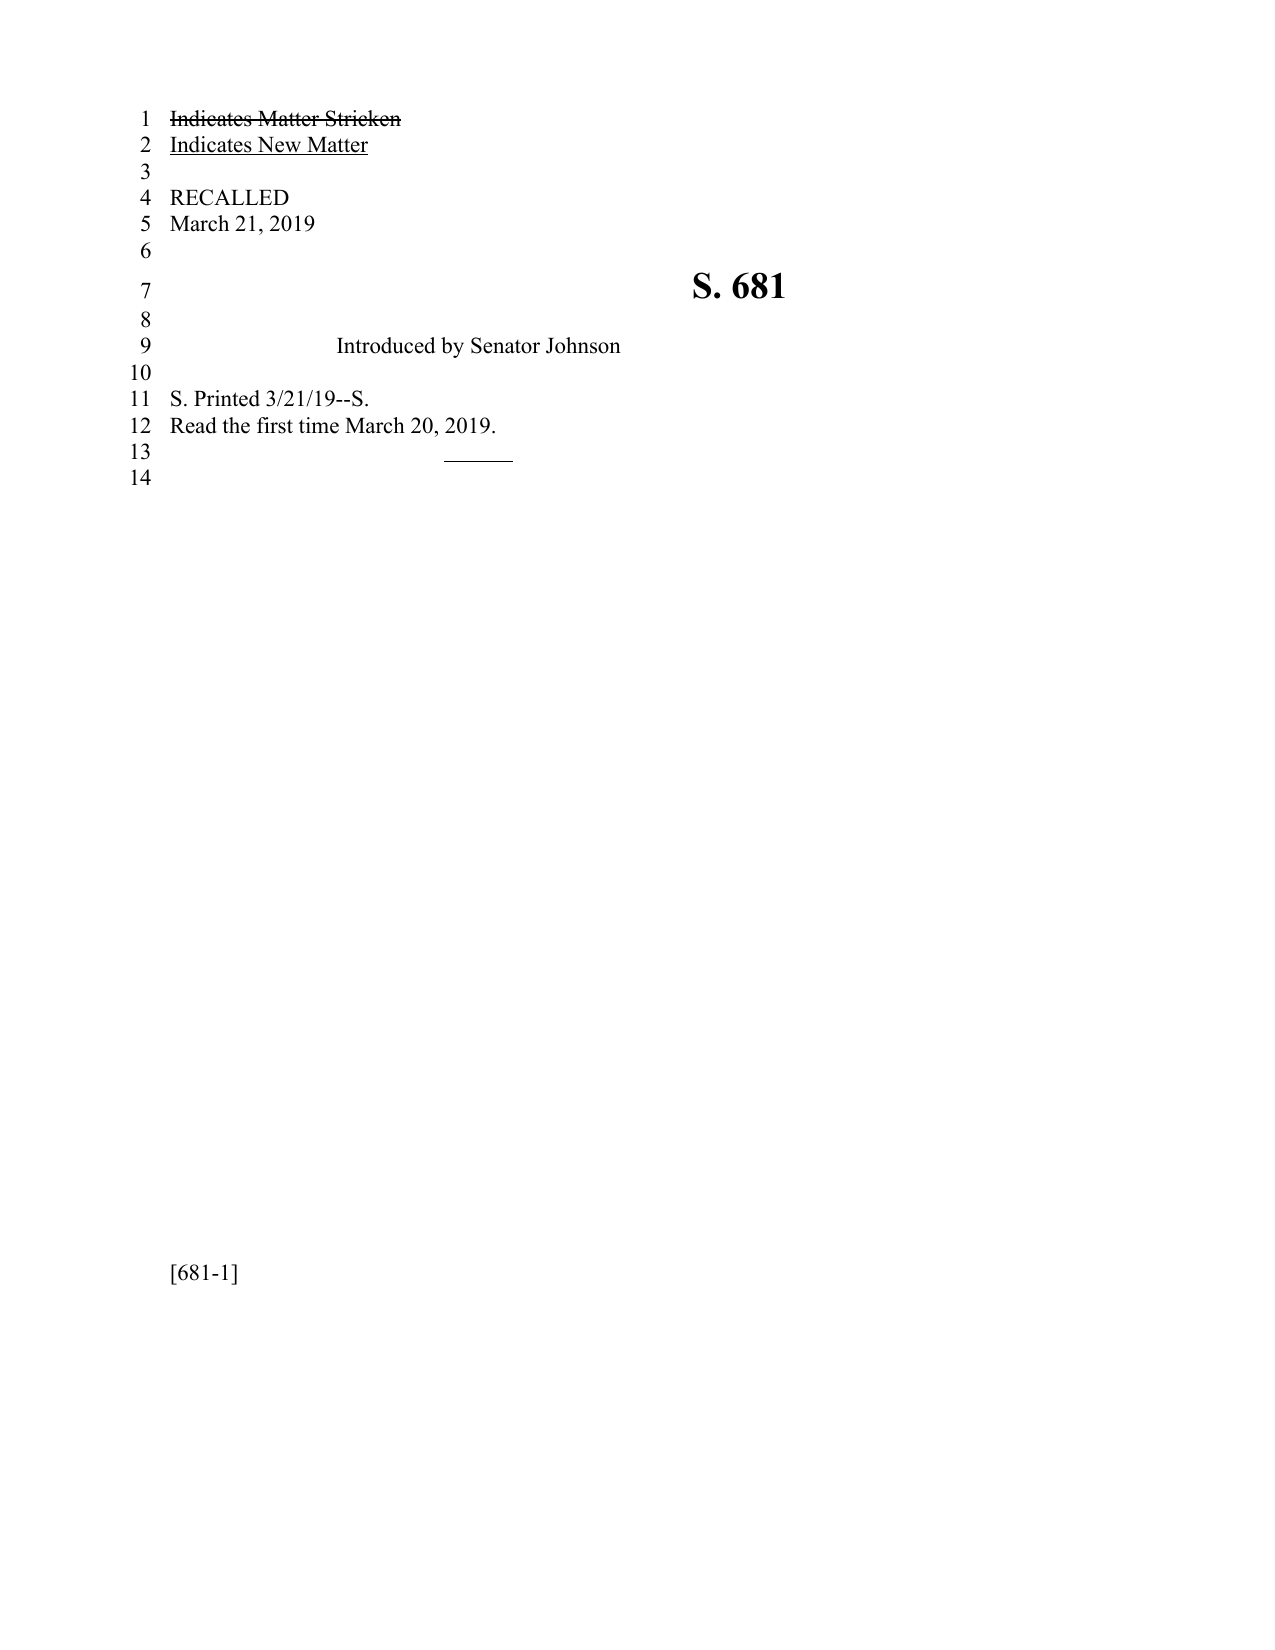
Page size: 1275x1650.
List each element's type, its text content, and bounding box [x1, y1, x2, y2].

text March 21, 2019 [169, 210, 787, 237]
text Indicates Matter Stricken [169, 105, 787, 131]
text Read the first time March 20, 2019. [169, 412, 787, 438]
text Introduced by Senator Johnson [169, 333, 787, 359]
text RECALLED [169, 184, 787, 210]
text S. 681 [169, 263, 787, 306]
text Indicates New Matter [169, 131, 787, 158]
text S. Printed 3/21/19--S. [169, 385, 787, 412]
